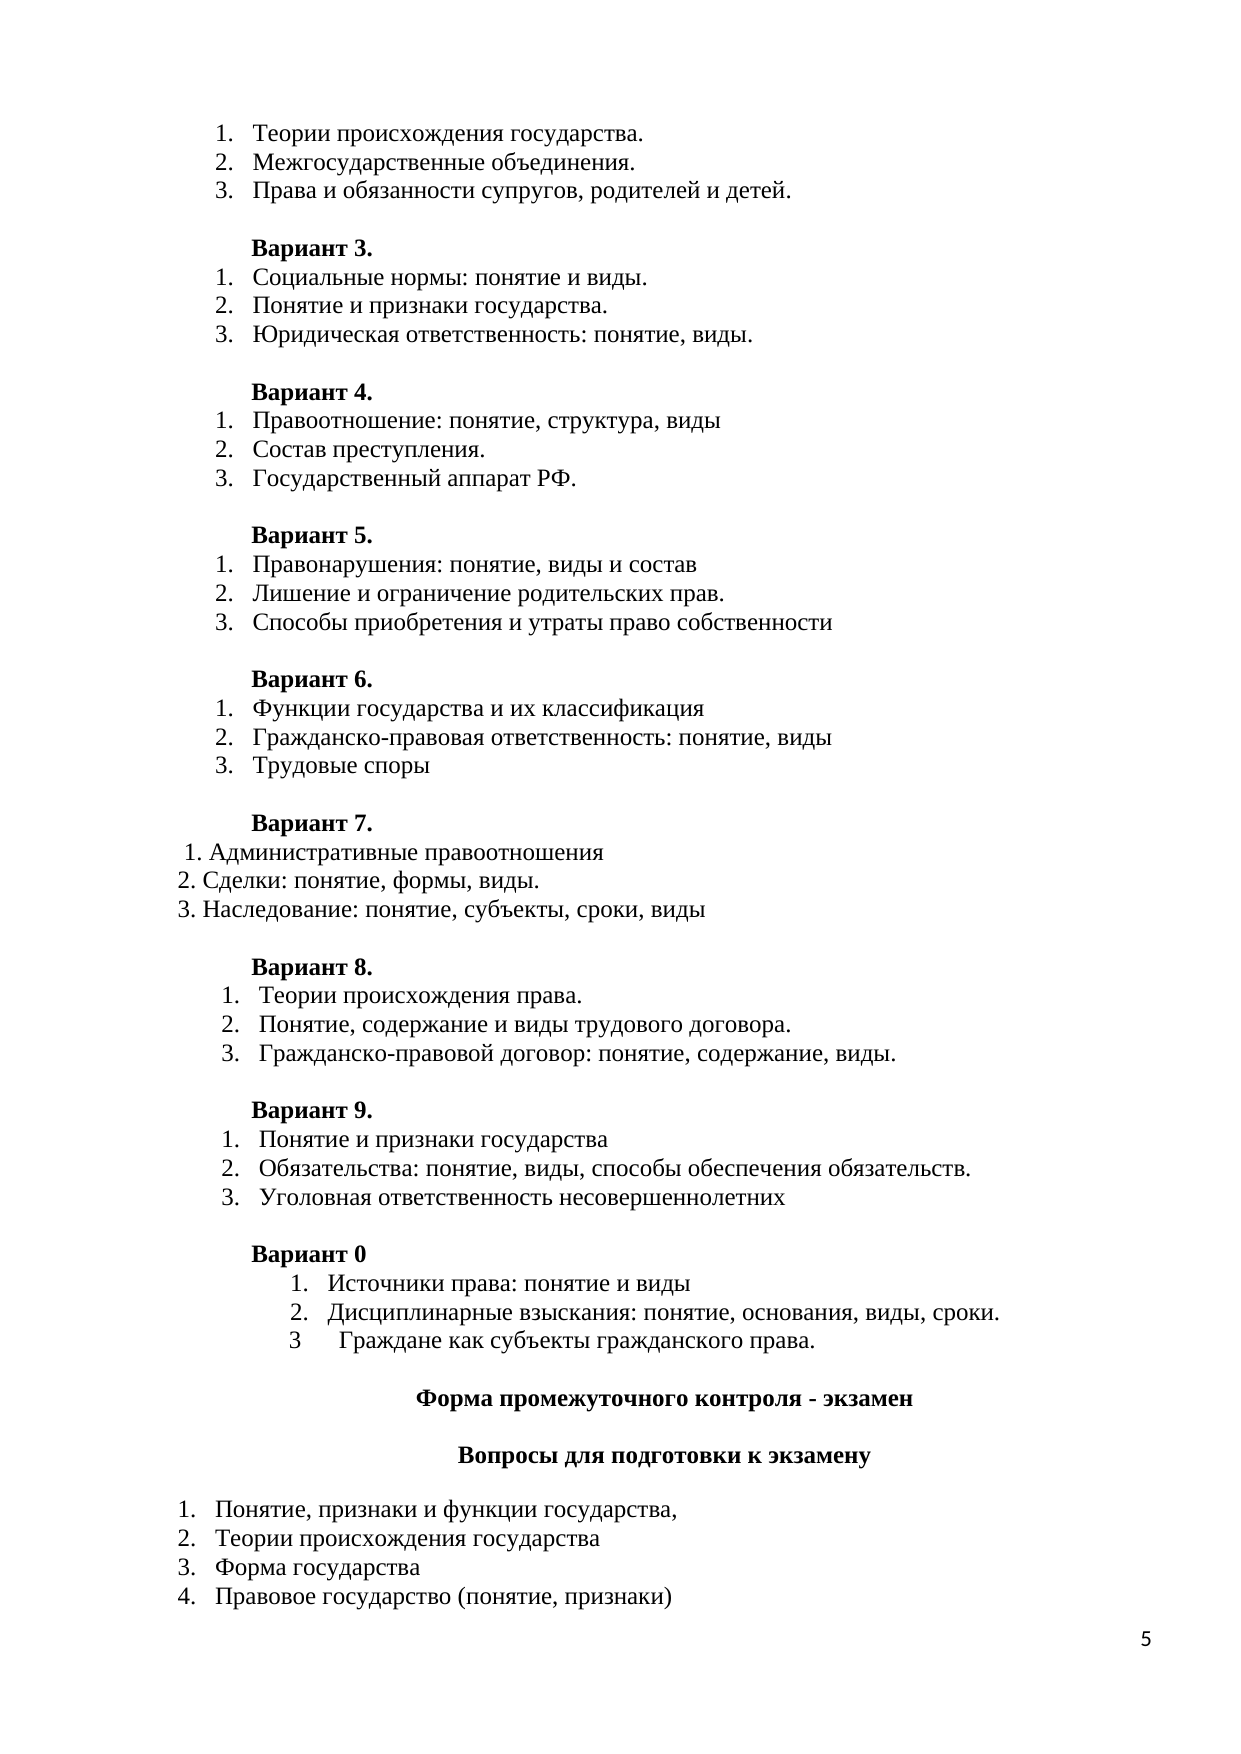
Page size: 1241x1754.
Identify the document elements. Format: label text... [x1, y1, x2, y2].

text Вариант 5. [177, 521, 1152, 549]
list Понятие, содержание и виды трудового договора. [221, 1009, 1152, 1038]
text Вопросы для подготовки к экзамену [177, 1441, 1152, 1469]
list Понятие, признаки и функции государства, [177, 1494, 1152, 1523]
list Лишение и ограничение родительских прав. [215, 578, 1152, 607]
list Государственный аппарат РФ. [215, 463, 1152, 492]
list Правонарушения: понятие, виды и состав [215, 549, 1181, 578]
list Источники права: понятие и виды [290, 1268, 1152, 1297]
list Теории происхождения права. [221, 981, 1152, 1009]
text Вариант 8. [177, 952, 1152, 981]
list Дисциплинарные взыскания: понятие, основания, виды, сроки. [290, 1297, 1152, 1326]
list Состав преступления. [215, 434, 1152, 463]
text Вариант 3. [177, 233, 1152, 262]
list Трудовые споры [215, 751, 1152, 779]
text Вариант 4. [177, 377, 1152, 406]
list Социальные нормы: понятие и виды. [215, 262, 1152, 291]
list Правоотношение: понятие, структура, виды [215, 406, 1152, 434]
text Вариант 7. [177, 808, 1152, 837]
list Граждане как субъекты гражданского права. [288, 1326, 1152, 1354]
text 2. Сделки: понятие, формы, виды. [177, 866, 1152, 894]
text 1. Административные правоотношения [177, 837, 1152, 866]
text 3. Наследование: понятие, субъекты, сроки, виды [177, 894, 1152, 923]
list Обязательства: понятие, виды, способы обеспечения обязательств. [221, 1153, 1152, 1182]
list Права и обязанности супругов, родителей и детей. [215, 176, 1152, 204]
text Форма промежуточного контроля - экзамен [177, 1383, 1152, 1412]
list Гражданско-правовая ответственность: понятие, виды [215, 722, 1152, 751]
list Форма государства [177, 1552, 1152, 1581]
list Гражданско-правовой договор: понятие, содержание, виды. [221, 1038, 1152, 1067]
list Функции государства и их классификация [215, 693, 1152, 722]
list Способы приобретения и утраты право собственности [215, 607, 1152, 636]
text Вариант 0 [177, 1239, 1152, 1268]
text Вариант 9. [177, 1096, 1152, 1124]
list Уголовная ответственность несовершеннолетних [221, 1182, 1152, 1211]
list Теории происхождения государства [177, 1523, 1152, 1552]
list Межгосударственные объединения. [215, 147, 1152, 176]
list Юридическая ответственность: понятие, виды. [215, 319, 1152, 348]
list Правовое государство (понятие, признаки) [177, 1581, 1152, 1609]
text Вариант 6. [177, 664, 1152, 693]
list Понятие и признаки государства [221, 1124, 1152, 1153]
list Теории происхождения государства. [215, 118, 1152, 147]
list Понятие и признаки государства. [215, 291, 1152, 319]
